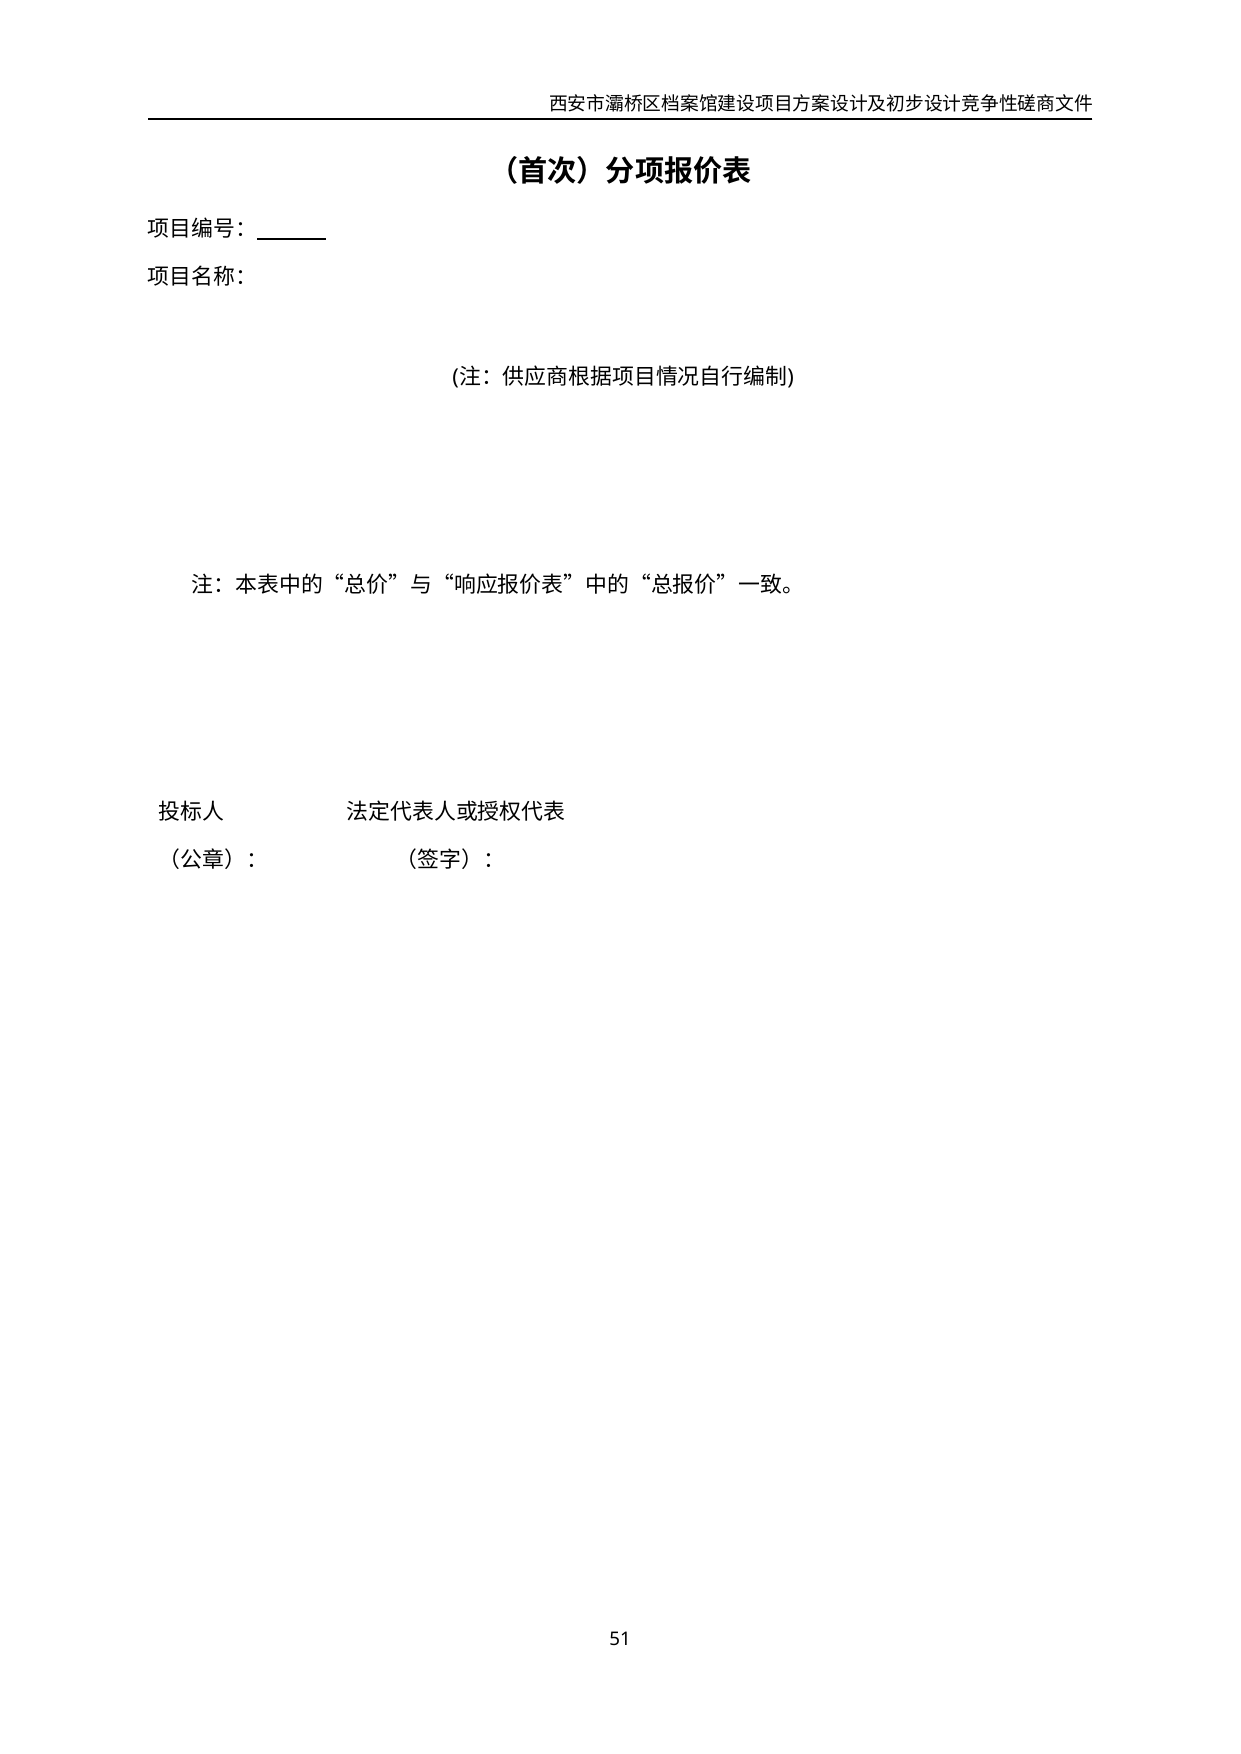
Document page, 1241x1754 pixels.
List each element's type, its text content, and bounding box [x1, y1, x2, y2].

subtitle （首次）分项报价表 [148, 148, 1092, 190]
text 注：本表中的“总价”与“响应报价表”中的“总报价”一致。 [148, 551, 1092, 603]
text 项目编号： [148, 211, 1092, 243]
text （公章）： （签字）： [93, 842, 1092, 873]
text 项目名称： [148, 259, 1092, 290]
text 投标人 法定代表人或授权代表 [148, 794, 1092, 826]
text (注：供应商根据项目情况自行编制) [148, 342, 1092, 394]
